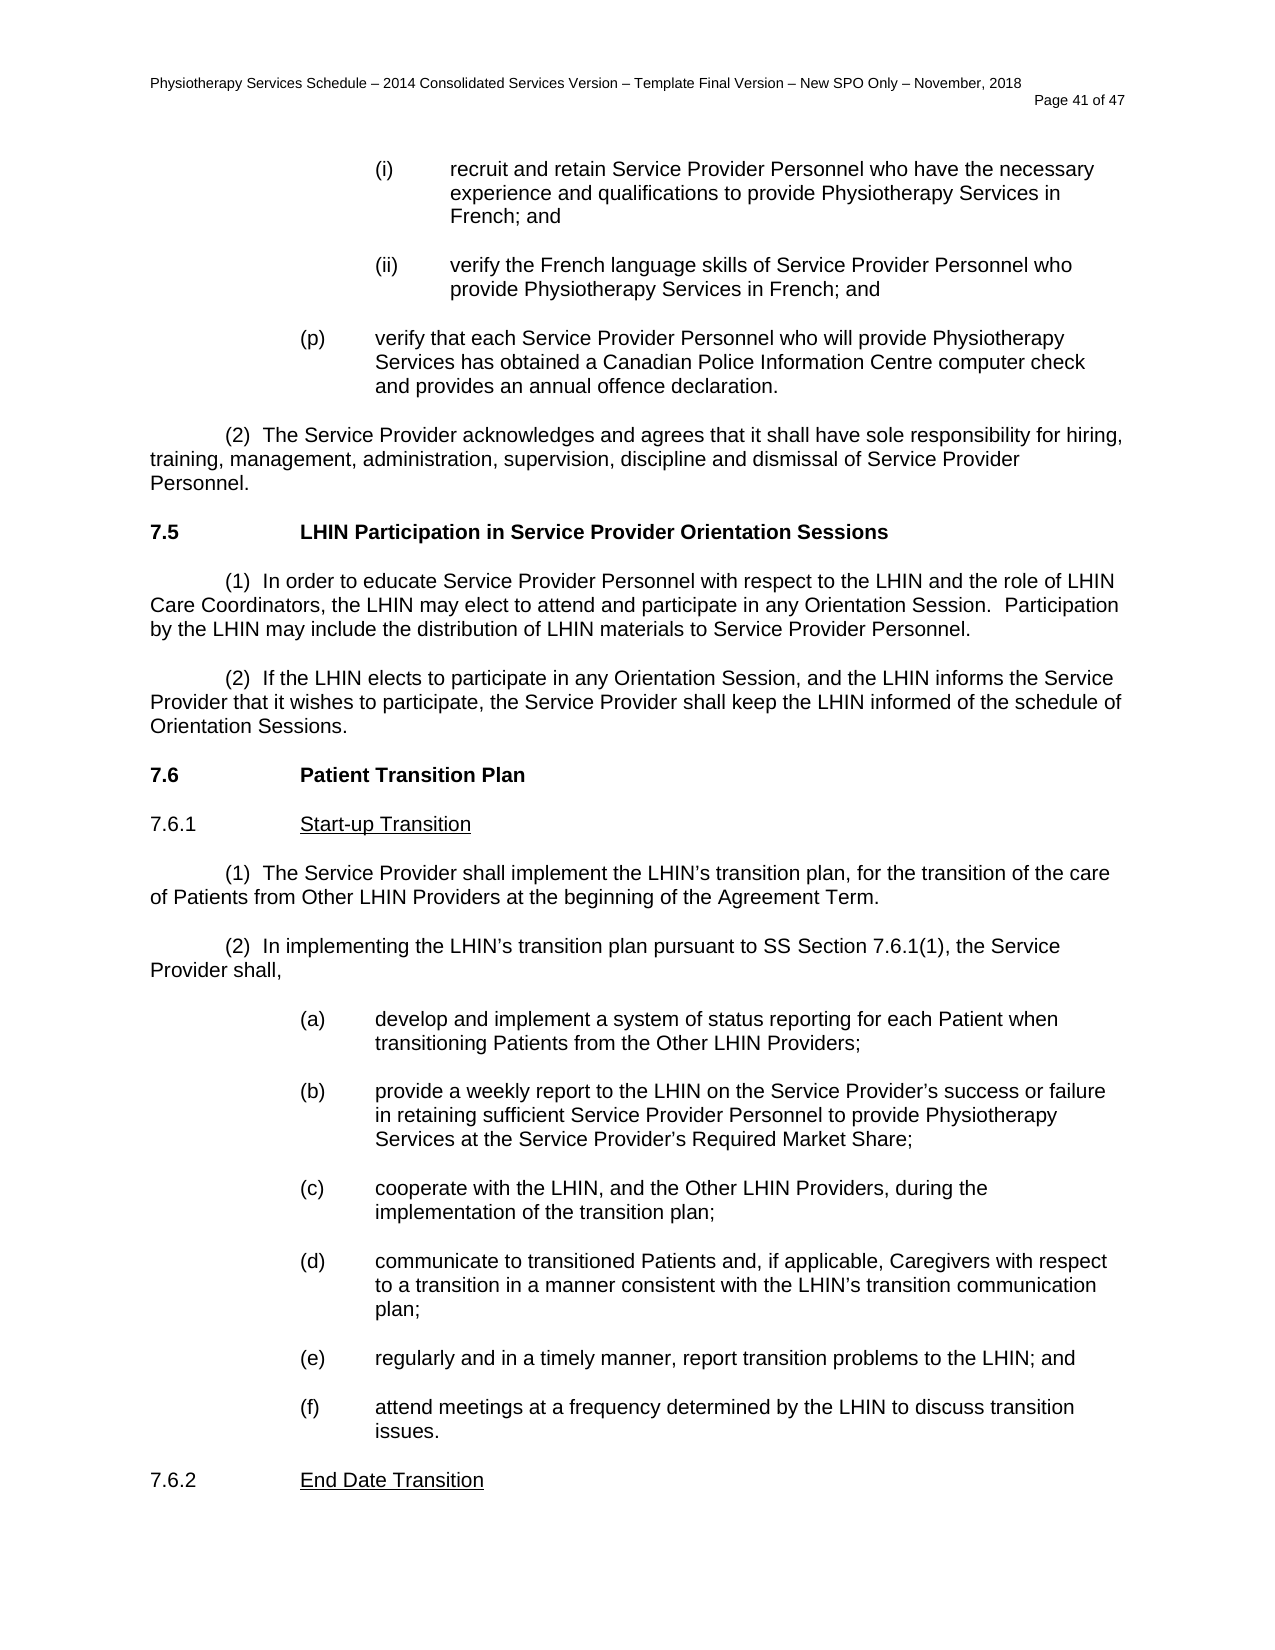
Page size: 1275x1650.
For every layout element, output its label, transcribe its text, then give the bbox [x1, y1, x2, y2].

subtitle Patient Transition Plan [150, 763, 1125, 787]
subtitle verify that each Service Provider Personnel who will provide Physiotherapy Services has obtained a Canadian Police Information Centre computer check and provides an annual offence declaration. [300, 326, 1125, 398]
subtitle cooperate with the LHIN, and the Other LHIN Providers, during the implementation of the transition plan; [300, 1176, 1125, 1224]
subtitle In implementing the LHIN’s transition plan pursuant to SS Section 7.6.1(1), the Service Provider shall, [150, 933, 1125, 981]
subtitle verify the French language skills of Service Provider Personnel who provide Physiotherapy Services in French; and [375, 253, 1125, 301]
subtitle The Service Provider acknowledges and agrees that it shall have sole responsibility for hiring, training, management, administration, supervision, discipline and dismissal of Service Provider Personnel. [150, 423, 1125, 495]
subtitle attend meetings at a frequency determined by the LHIN to discuss transition issues. [300, 1395, 1125, 1443]
subtitle Start-up Transition [150, 812, 1125, 836]
subtitle regularly and in a timely manner, report transition problems to the LHIN; and [300, 1346, 1125, 1370]
subtitle LHIN Participation in Service Provider Orientation Sessions [150, 520, 1125, 544]
subtitle End Date Transition [150, 1468, 1125, 1492]
subtitle communicate to transitioned Patients and, if applicable, Caregivers with respect to a transition in a manner consistent with the LHIN’s transition communication plan; [300, 1249, 1125, 1321]
subtitle provide a weekly report to the LHIN on the Service Provider’s success or failure in retaining sufficient Service Provider Personnel to provide Physiotherapy Services at the Service Provider’s Required Market Share; [300, 1079, 1125, 1151]
subtitle recruit and retain Service Provider Personnel who have the necessary experience and qualifications to provide Physiotherapy Services in French; and [375, 156, 1125, 228]
subtitle The Service Provider shall implement the LHIN’s transition plan, for the transition of the care of Patients from Other LHIN Providers at the beginning of the Agreement Term. [150, 861, 1125, 908]
subtitle If the LHIN elects to participate in any Orientation Session, and the LHIN informs the Service Provider that it wishes to participate, the Service Provider shall keep the LHIN informed of the schedule of Orientation Sessions. [150, 666, 1125, 738]
subtitle In order to educate Service Provider Personnel with respect to the LHIN and the role of LHIN Care Coordinators, the LHIN may elect to attend and participate in any Orientation Session. Participation by the LHIN may include the distribution of LHIN materials to Service Provider Personnel. [150, 569, 1125, 641]
subtitle develop and implement a system of status reporting for each Patient when transitioning Patients from the Other LHIN Providers; [300, 1006, 1125, 1054]
